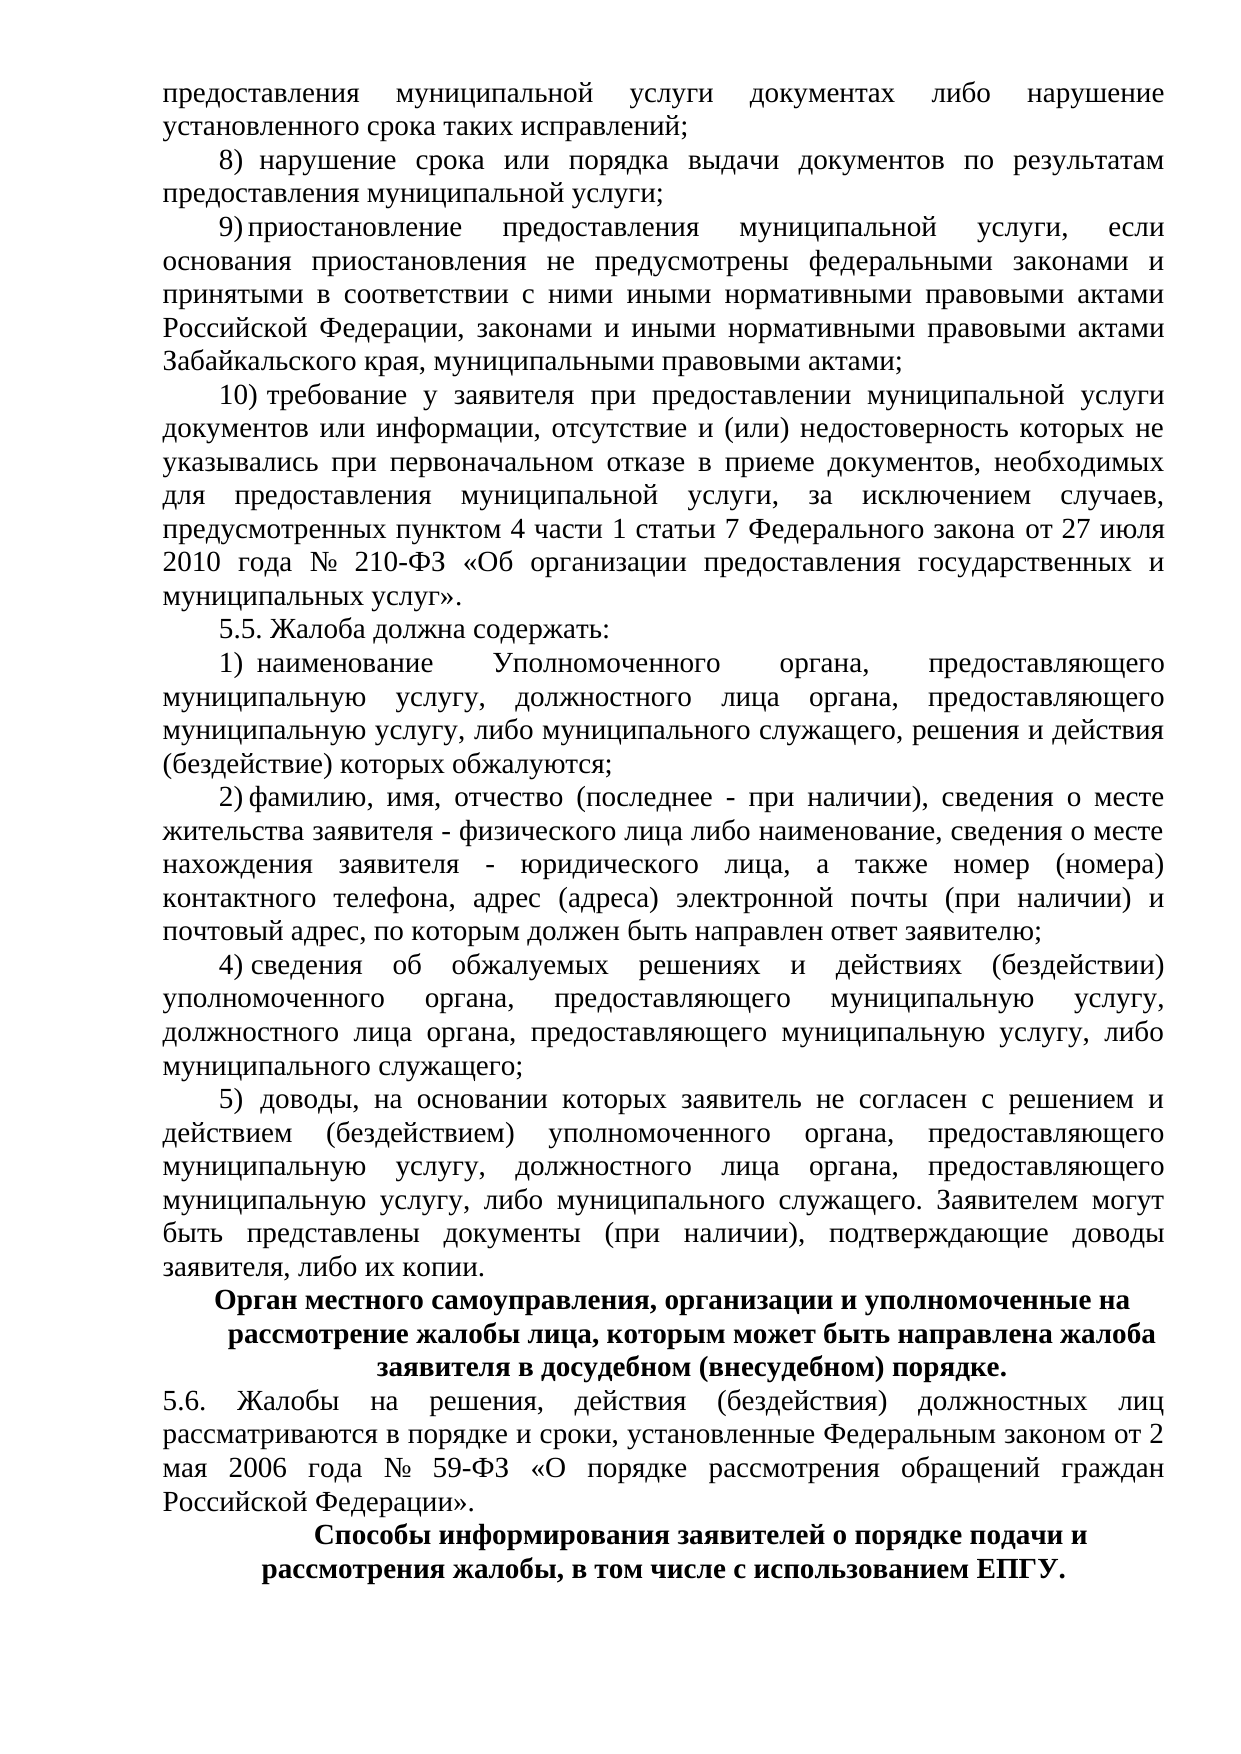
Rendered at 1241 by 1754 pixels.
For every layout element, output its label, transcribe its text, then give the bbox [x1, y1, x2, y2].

list требование у заявителя при предоставлении муниципальной услуги документов или информации, отсутствие и (или) недостоверность которых не указывались при первоначальном отказе в приеме документов, необходимых для предоставления муниципальной услуги, за исключением случаев, предусмотренных пунктом 4 части 1 статьи 7 Федерального закона от 27 июля 2010 года № 210-ФЗ «Об организации предоставления государственных и муниципальных услуг». [162, 377, 1165, 612]
list нарушение срока или порядка выдачи документов по результатам предоставления муниципальной услуги; [162, 142, 1165, 209]
text 5.6. Жалобы на решения, действия (бездействия) должностных лиц рассматриваются в порядке и сроки, установленные Федеральным законом от 2 мая 2006 года № 59-ФЗ «О порядке рассмотрения обращений граждан Российской Федерации». [162, 1383, 1165, 1517]
list фамилию, имя, отчество (последнее - при наличии), сведения о месте жительства заявителя - физического лица либо наименование, сведения о месте нахождения заявителя - юридического лица, а также номер (номера) контактного телефона, адрес (адреса) электронной почты (при наличии) и почтовый адрес, по которым должен быть направлен ответ заявителю; [162, 779, 1165, 947]
text Орган местного самоуправления, организации и уполномоченные на рассмотрение жалобы лица, которым может быть направлена жалоба заявителя в досудебном (внесудебном) порядке. [179, 1282, 1165, 1383]
text Способы информирования заявителей о порядке подачи и рассмотрения жалобы, в том числе с использованием ЕПГУ. [162, 1517, 1165, 1584]
text 5.5. Жалоба должна содержать: [162, 612, 1165, 645]
list доводы, на основании которых заявитель не согласен с решением и действием (бездействием) уполномоченного органа, предоставляющего муниципальную услугу, должностного лица органа, предоставляющего муниципальную услугу, либо муниципального служащего. Заявителем могут быть представлены документы (при наличии), подтверждающие доводы заявителя, либо их копии. [162, 1081, 1165, 1282]
list наименование Уполномоченного органа, предоставляющего муниципальную услугу, должностного лица органа, предоставляющего муниципальную услугу, либо муниципального служащего, решения и действия (бездействие) которых обжалуются; [162, 645, 1165, 779]
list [162, 75, 1165, 142]
list приостановление предоставления муниципальной услуги, если основания приостановления не предусмотрены федеральными законами и принятыми в соответствии с ними иными нормативными правовыми актами Российской Федерации, законами и иными нормативными правовыми актами Забайкальского края, муниципальными правовыми актами; [162, 209, 1165, 377]
list сведения об обжалуемых решениях и действиях (бездействии) уполномоченного органа, предоставляющего муниципальную услугу, должностного лица органа, предоставляющего муниципальную услугу, либо муниципального служащего; [162, 947, 1165, 1081]
